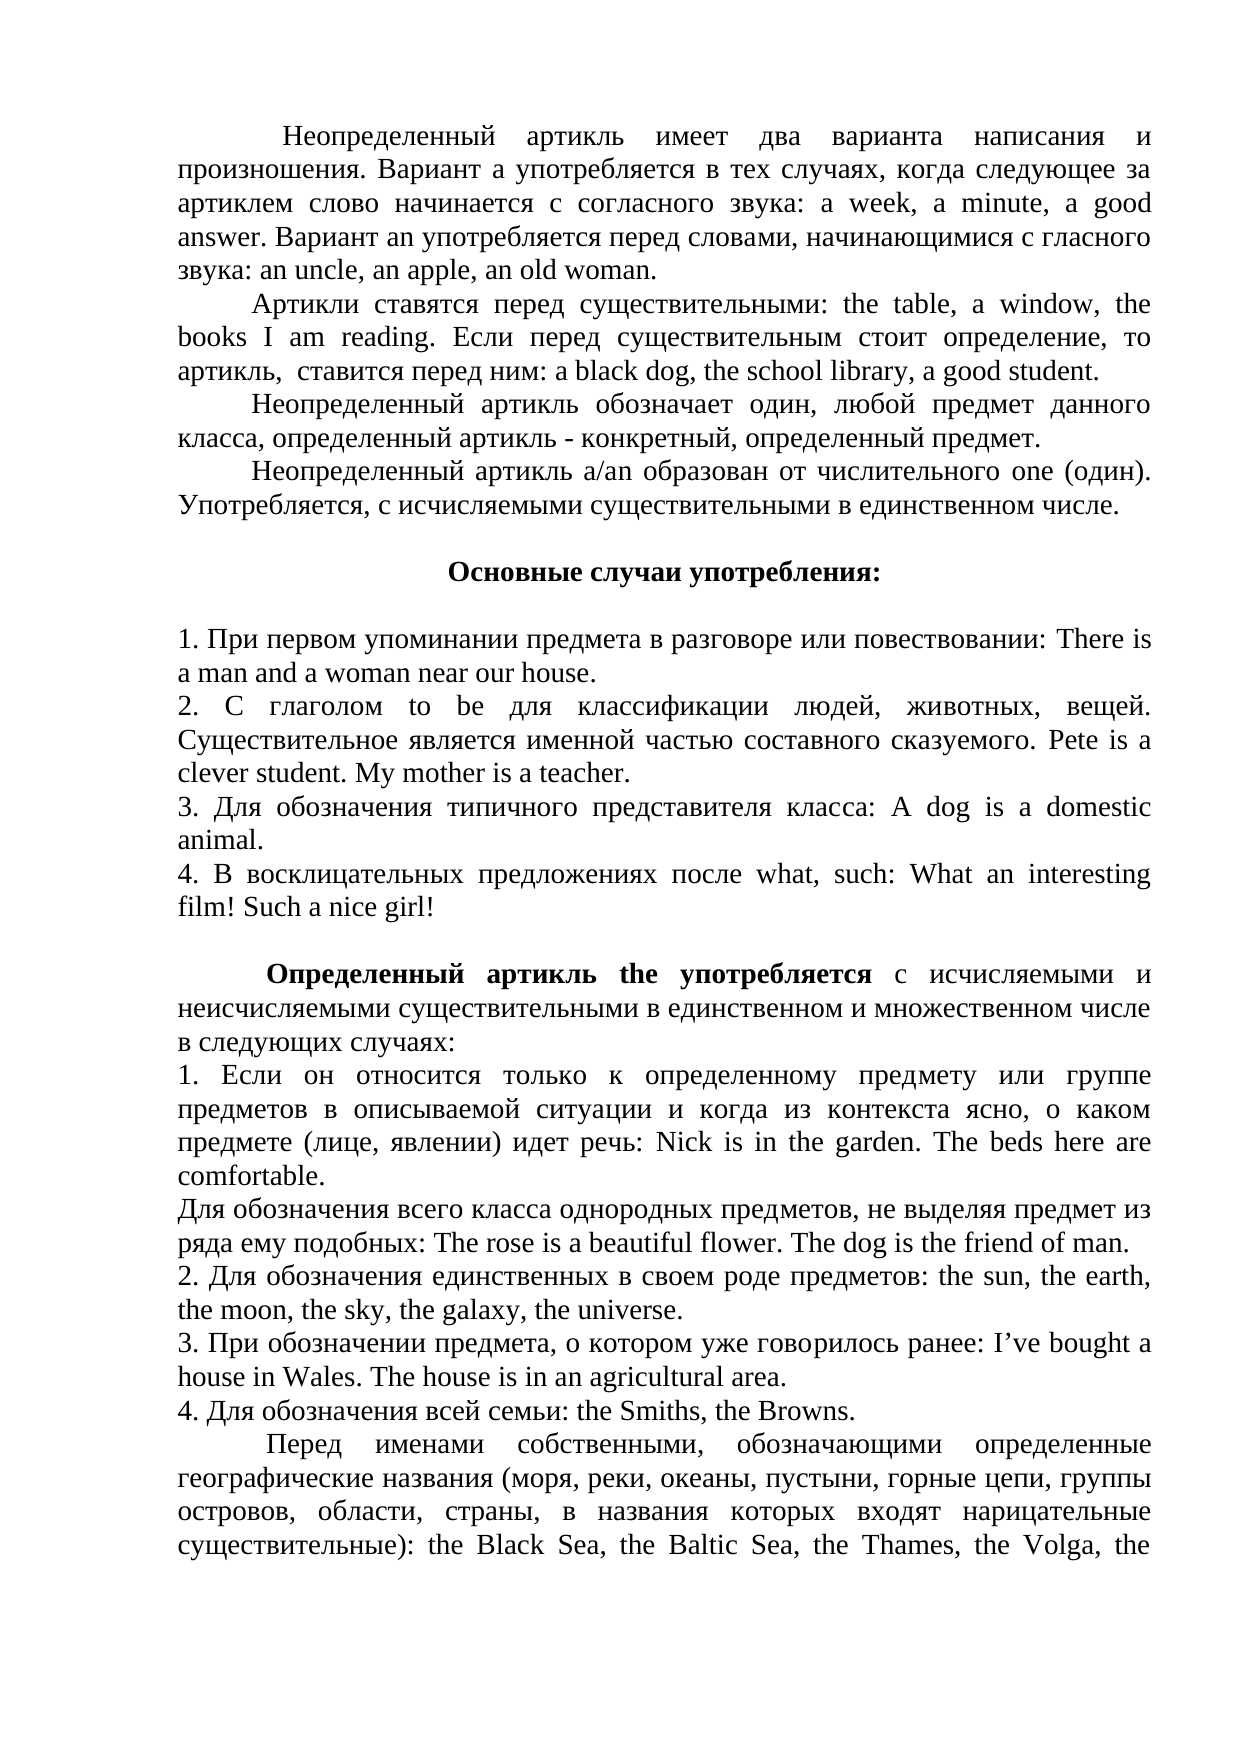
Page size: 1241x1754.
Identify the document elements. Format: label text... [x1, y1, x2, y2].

text Неопределенный артикль обозначает один, любой предмет данного класса, определенный артикль - конкретный, определенный предмет. [177, 386, 1152, 453]
text 4. В восклицательных предложениях после what, such: What an interesting film! Such a nice girl! [177, 856, 1152, 923]
text 4. Для обозначения всей семьи: the Smiths, the Browns. [177, 1393, 1152, 1426]
text Определенный артикль the употребляется с исчисляемыми и неисчисляемыми существительными в единственном и множественном числе в следующих случаях: [177, 957, 1152, 1057]
text 1. При первом упоминании предмета в разговоре или повествовании: There is a man and a woman near our house. [177, 621, 1152, 688]
text Основные случаи употребления: [177, 554, 1152, 588]
text Неопределенный артикль имеет два варианта написания и произношения. Вариант а употребляется в тех случаях, когда следующее за артиклем слово начинается с согласного звука: a week, a minute, а good answer. Вариант an употребляется перед словами, начинающимися с гласного звука: an uncle, an apple, an old woman. [177, 118, 1152, 286]
text 2. С глаголом to be для классификации людей, животных, вещей. Существительное является именной частью составного сказуемого. Pete is a clever student. My mother is a teacher. [177, 688, 1152, 789]
text 2. Для обозначения единственных в своем роде предметов: the sun, the earth, the moon, the sky, the galaxy, the universe. [177, 1258, 1152, 1326]
text 3. Для обозначения типичного представителя класса: A dog is a domestic animal. [177, 789, 1152, 856]
text 3. При обозначении предмета, о котором уже говорилось ранее: I’ve bought a house in Wales. The house is in an agricultural area. [177, 1326, 1152, 1393]
text Артикли ставятся перед существительными: the table, a window, the books I am reading. Если перед существительным стоит определение, то артикль, ставится перед ним: a black dog, the school library, a good student. [177, 286, 1152, 386]
text Неопределенный артикль а/аn образован от числительного one (один). Употребляется, с исчисляемыми существительными в единственном числе. [177, 453, 1152, 521]
text 1. Если он относится только к определенному предмету или группе предметов в описываемой ситуации и когда из контекста ясно, о каком предмете (лице, явлении) идет речь: Nick is in the garden. The beds here are comfortable. [177, 1057, 1152, 1191]
text Для обозначения всего класса однородных предметов, не выделяя предмет из ряда ему подобных: The rose is a beautiful flower. The dog is the friend of man. [177, 1191, 1152, 1258]
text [177, 1426, 1152, 1560]
